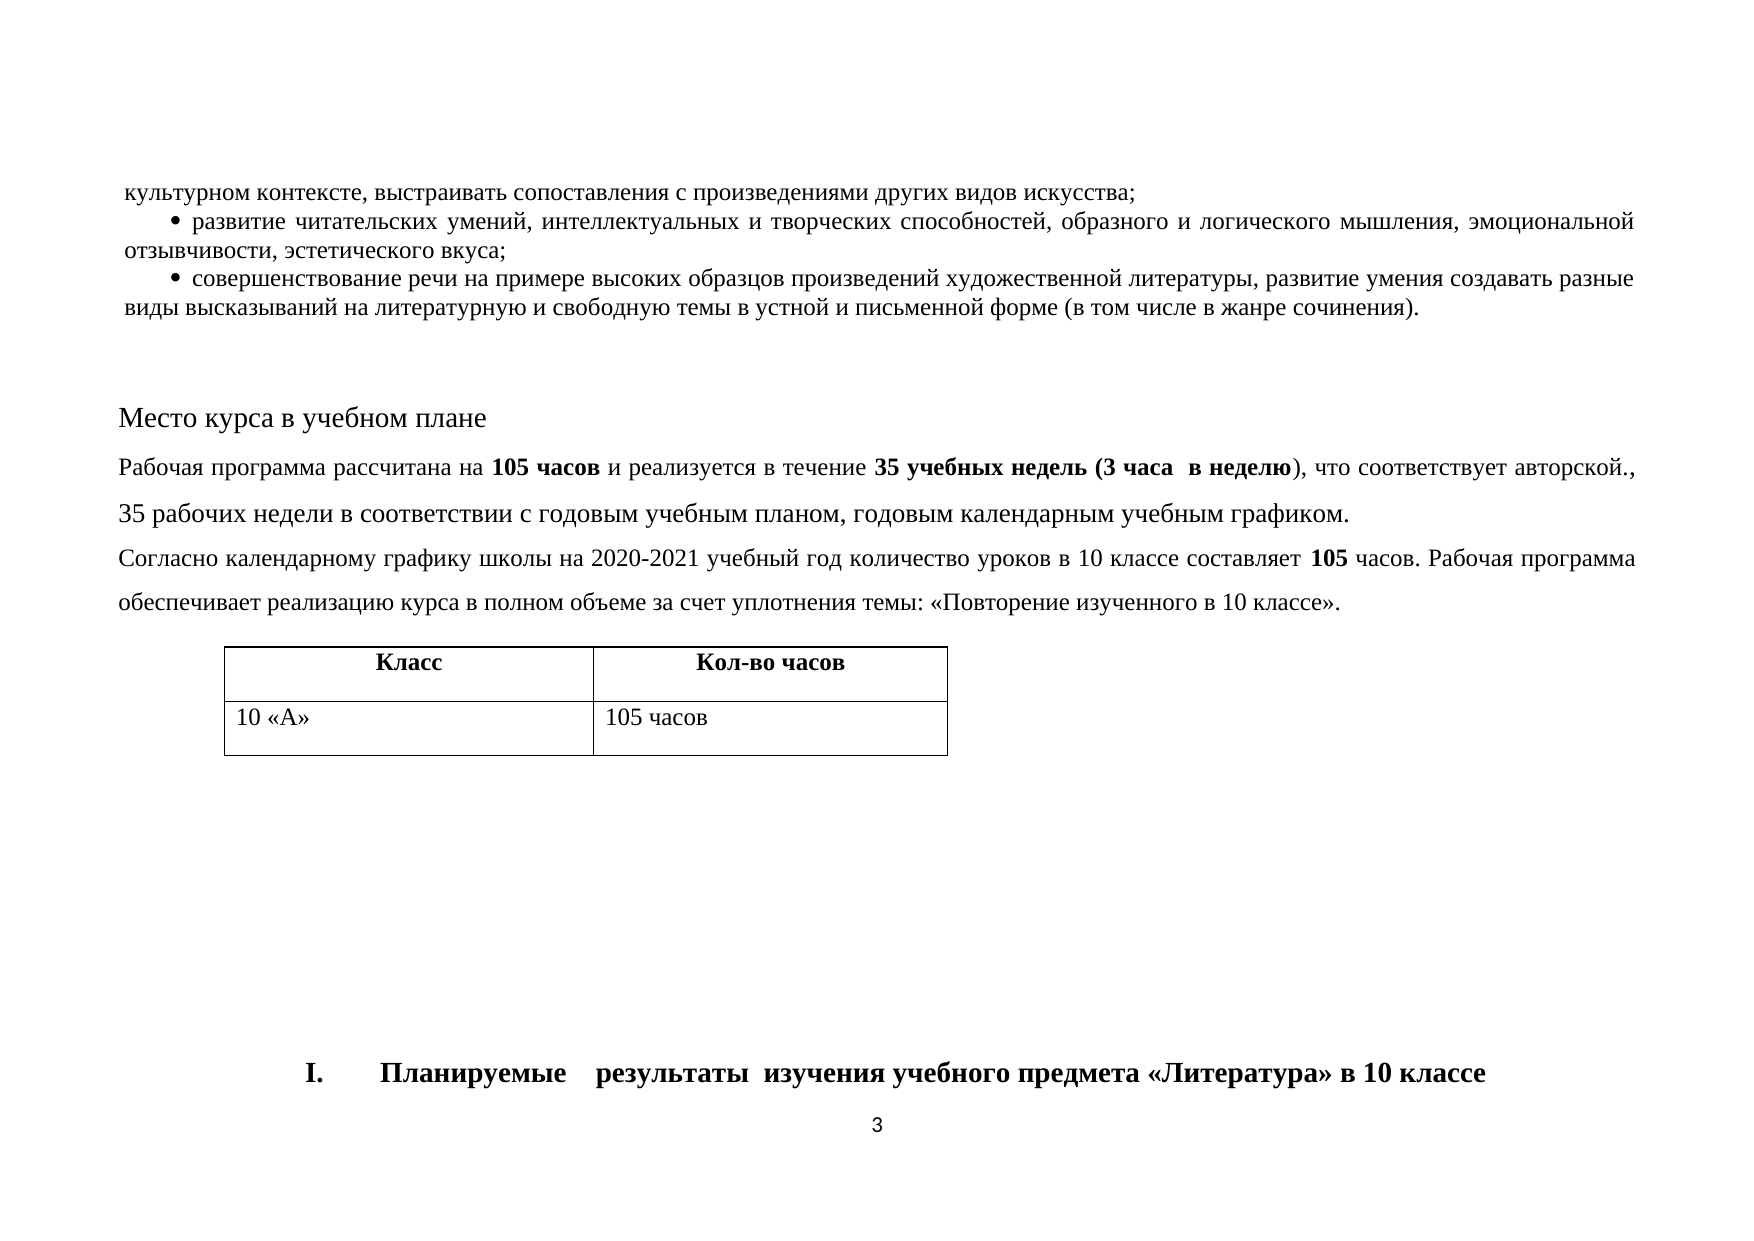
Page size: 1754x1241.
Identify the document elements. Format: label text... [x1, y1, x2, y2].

list совершенствование речи на примере высоких образцов произведений художественной литературы, развитие умения создавать разные виды высказываний на литературную и свободную темы в устной и письменной форме (в том числе в жанре сочинения). [124, 263, 1636, 321]
text Место курса в учебном плане [118, 400, 1636, 433]
table_cell 105 часов [594, 702, 947, 755]
text Согласно календарному графику школы на 2020-2021 учебный год количество уроков в 10 классе составляет 105 часов. Рабочая программа обеспечивает реализацию курса в полном объеме за счет уплотнения темы: «Повторение изученного в 10 классе». [118, 543, 1636, 615]
table_cell 10 «А» [225, 702, 593, 755]
list Рабочая программа рассчитана на 105 часов и реализуется в течение 35 учебных недель (3 часа в неделю), что соответствует авторской., 35 рабочих недели в соответствии с годовым учебным планом, годовым календарным учебным графиком. [118, 450, 1636, 528]
list развитие читательских умений, интеллектуальных и творческих способностей, образного и логического мышления, эмоциональной отзывчивости, эстетического вкуса; [124, 206, 1636, 263]
list Планируемые результаты изучения учебного предмета «Литература» в 10 классе [156, 1055, 1636, 1089]
table_header Кол-во часов [594, 648, 947, 701]
table_header Класс [225, 648, 593, 701]
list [124, 177, 1636, 206]
